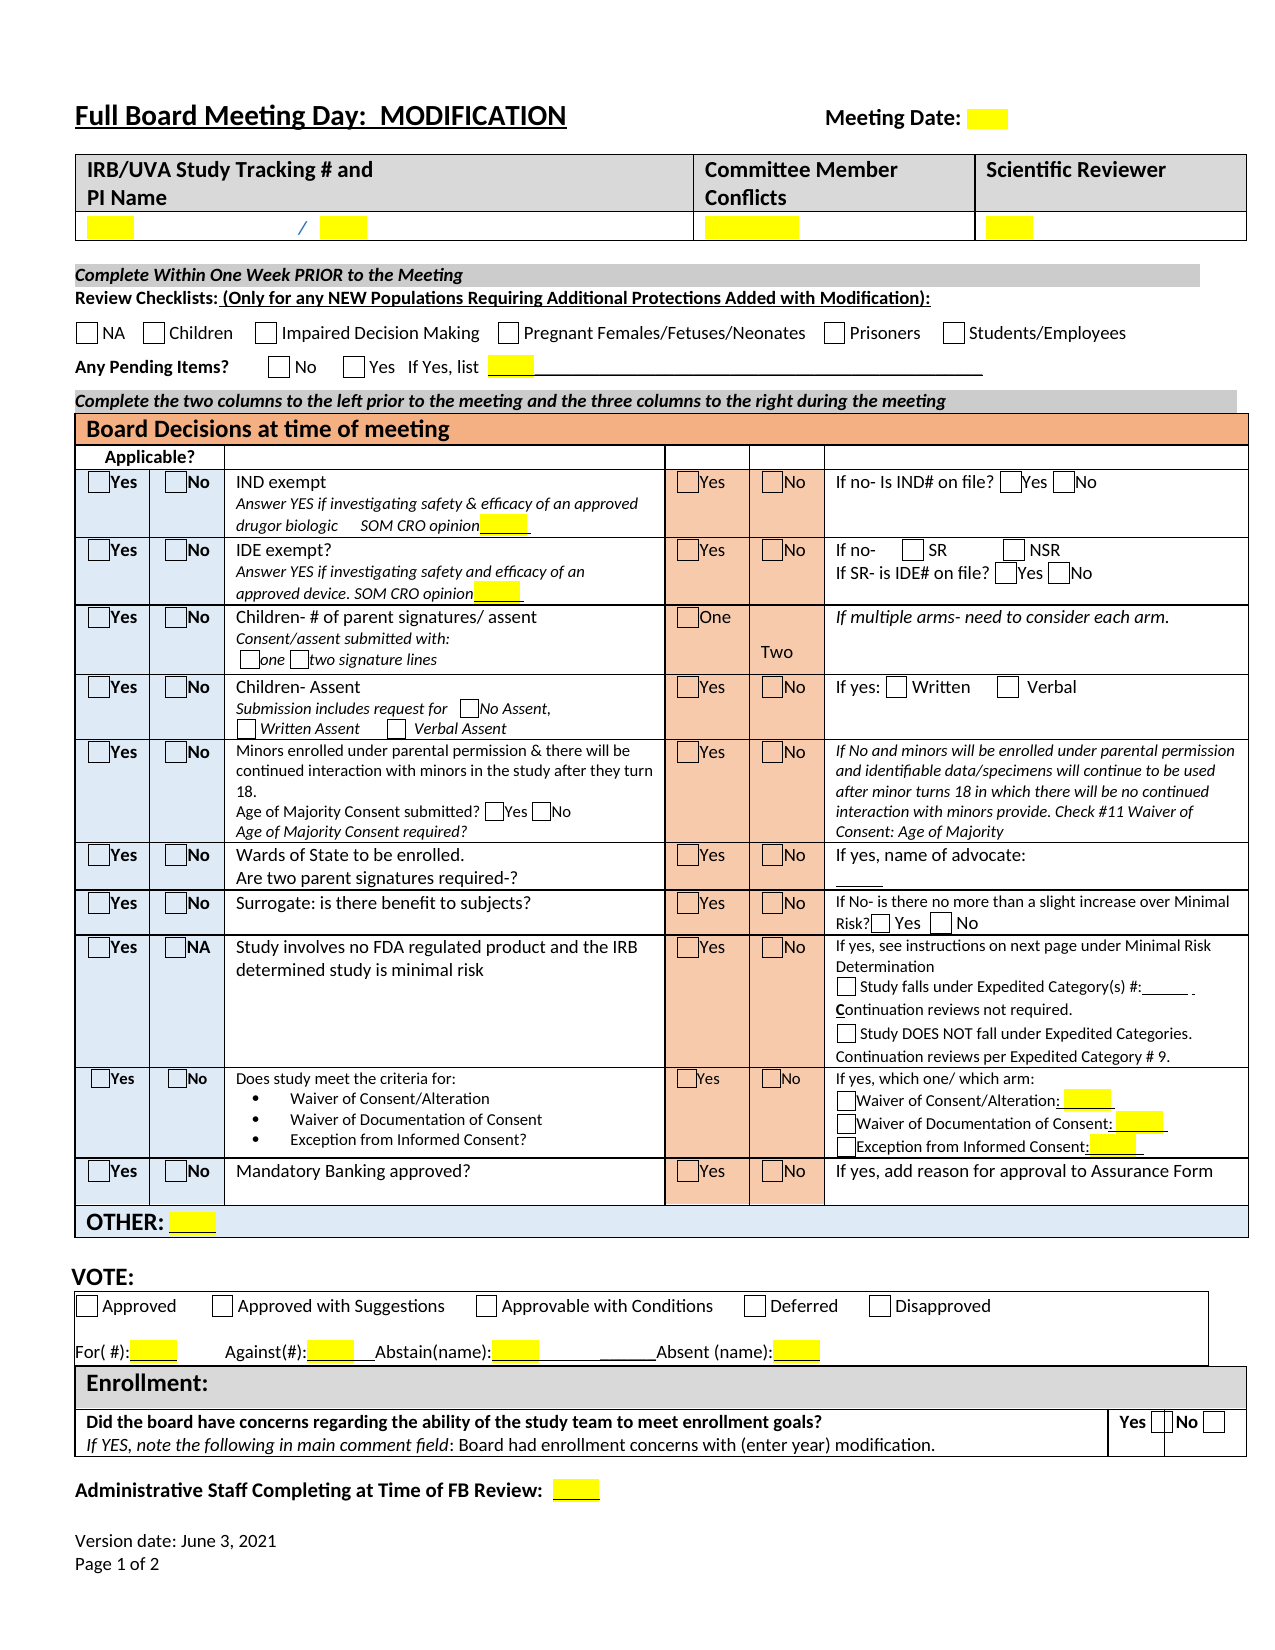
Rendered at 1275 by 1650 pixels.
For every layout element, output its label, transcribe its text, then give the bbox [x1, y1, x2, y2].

table_header IRB/UVA Study Tracking # and PI Name [76, 155, 693, 211]
text Complete Within One Week PRIOR to the Meeting [75, 264, 1200, 287]
table_cell If yes, add reason for approval to Assurance Form [825, 1159, 1248, 1204]
table_cell If multiple arms- need to consider each arm. [825, 606, 1248, 674]
table_cell No [150, 606, 224, 674]
table_cell Study involves no FDA regulated product and the IRB determined study is minimal risk [225, 936, 664, 1067]
table_cell Yes [76, 740, 149, 842]
table_cell No [750, 538, 824, 604]
table_cell No [750, 740, 824, 842]
table_cell Yes [666, 936, 749, 1067]
table_header Enrollment: [76, 1367, 1246, 1408]
table_cell Yes [76, 1068, 149, 1157]
table_cell No [150, 538, 224, 604]
table_cell Did the board have concerns regarding the ability of the study team to meet enrollment goals? If YES, note the following in main comment field: Board had enrollment concerns with (enter year) modification. [76, 1410, 1107, 1456]
table_cell No [750, 891, 824, 934]
table_header Scientific Reviewer [976, 155, 1246, 211]
table_header Committee Member Conflicts [694, 155, 974, 211]
table_cell Two [750, 606, 824, 674]
text NA Children Impaired Decision Making Pregnant Females/Fetuses/Neonates Prisoners Students/Employees [75, 321, 1200, 344]
table_cell If No and minors will be enrolled under parental permission and identifiable data/specimens will continue to be used after minor turns 18 in which there will be no continued interaction with minors provide. Check #11 Waiver of Consent: Age of Majority [825, 740, 1248, 842]
table_cell If No- is there no more than a slight increase over Minimal Risk? Yes No [825, 891, 1248, 934]
table_cell No [750, 470, 824, 536]
table_cell Yes [76, 470, 149, 536]
text Full Board Meeting Day: MODIFICATION Meeting Date: [75, 97, 1200, 132]
table_cell Yes [666, 843, 749, 889]
text Complete the two columns to the left prior to the meeting and the three columns to the right during the meeting [75, 390, 1237, 413]
table_cell Surrogate: is there benefit to subjects? [225, 891, 664, 934]
text Administrative Staff Completing at Time of FB Review: [75, 1477, 1200, 1503]
table_cell No [1165, 1410, 1246, 1456]
table_cell If yes: Written Verbal [825, 675, 1248, 739]
table_cell No [750, 1068, 824, 1157]
table_cell If no- SR NSR If SR- is IDE# on file? Yes No [825, 538, 1248, 604]
table_cell Mandatory Banking approved? [225, 1159, 664, 1204]
table_cell Does study meet the criteria for: Waiver of Consent/Alteration Waiver of Documentation of Consent Exception from Informed Consent? [225, 1068, 664, 1157]
text Any Pending Items? No Yes If Yes, list ________________________________________________ [534, 355, 1200, 378]
table_cell [666, 446, 749, 469]
table_cell One [666, 606, 749, 674]
table_cell Wards of State to be enrolled. Are two parent signatures required-? [225, 843, 664, 889]
table_cell IDE exempt? Answer YES if investigating safety and efficacy of an approved device. SOM CRO opinion [225, 538, 664, 604]
table_cell Yes [76, 675, 149, 739]
table_cell No [150, 470, 224, 536]
table_cell Minors enrolled under parental permission & there will be continued interaction with minors in the study after they turn 18. Age of Majority Consent submitted? Yes No Age of Majority Consent required? [225, 740, 664, 842]
text Review Checklists: (Only for any NEW Populations Requiring Additional Protections Added with Modification): [75, 287, 1200, 309]
table_cell Yes [76, 936, 149, 1067]
table_cell Yes [1109, 1410, 1164, 1456]
table_cell No [750, 675, 824, 739]
table_cell Yes [666, 470, 749, 536]
table_cell No [150, 675, 224, 739]
table_cell Yes [76, 606, 149, 674]
text Approved Approved with Suggestions Approvable with Conditions Deferred Disapproved [75, 1292, 1208, 1317]
table_cell No [150, 1159, 224, 1204]
table_cell No [150, 891, 224, 934]
table_cell Yes [76, 891, 149, 934]
table_cell Children- Assent Submission includes request for No Assent, Written Assent Verbal Assent [225, 675, 664, 739]
text For( #): Against(#): Abstain(name): ______Absent (name): [75, 1337, 1208, 1365]
table_cell [825, 446, 1248, 469]
table_cell [225, 446, 664, 469]
table_cell If yes, name of advocate: [825, 843, 1248, 889]
table_cell Yes [666, 538, 749, 604]
table_cell [976, 212, 1246, 240]
table_cell If yes, see instructions on next page under Minimal Risk Determination Study falls under Expedited Category(s) #: Continuation reviews not required. Study DOES NOT fall under Expedited Categories. Continuation reviews per Expedited Category # 9. [825, 936, 1248, 1067]
table_cell No [750, 843, 824, 889]
table_cell / [76, 212, 693, 240]
table_cell No [150, 740, 224, 842]
table_cell Yes [666, 891, 749, 934]
table_cell No [750, 936, 824, 1067]
table_cell If yes, which one/ which arm: Waiver of Consent/Alteration: Waiver of Documentation of Consent: Exception from Informed Consent: [825, 1068, 1248, 1157]
table_cell Children- # of parent signatures/ assent Consent/assent submitted with: one two signature lines [225, 606, 664, 674]
table_cell Yes [666, 740, 749, 842]
table_cell Yes [76, 1159, 149, 1204]
table_cell [694, 212, 974, 240]
table_cell No [750, 1159, 824, 1204]
text VOTE: [66, 1261, 1200, 1291]
table_cell Yes [666, 1068, 749, 1157]
table_cell Yes [666, 1159, 749, 1204]
table_cell Yes [666, 675, 749, 739]
table_cell [750, 446, 824, 469]
table_cell Yes [76, 843, 149, 889]
table_cell No [150, 843, 224, 889]
table_cell Yes [76, 538, 149, 604]
table_cell Applicable? [76, 446, 224, 469]
table_cell If no- Is IND# on file? Yes No [825, 470, 1248, 536]
text Any Pending Items? No Yes If Yes, list ________________________________________________ [75, 355, 488, 378]
table_cell OTHER: [76, 1206, 1248, 1237]
table_cell No [150, 1068, 224, 1157]
table_header Board Decisions at time of meeting [76, 414, 1248, 444]
table_cell NA [150, 936, 224, 1067]
table_cell IND exempt Answer YES if investigating safety & efficacy of an approved drugor biologic SOM CRO opinion [225, 470, 664, 536]
